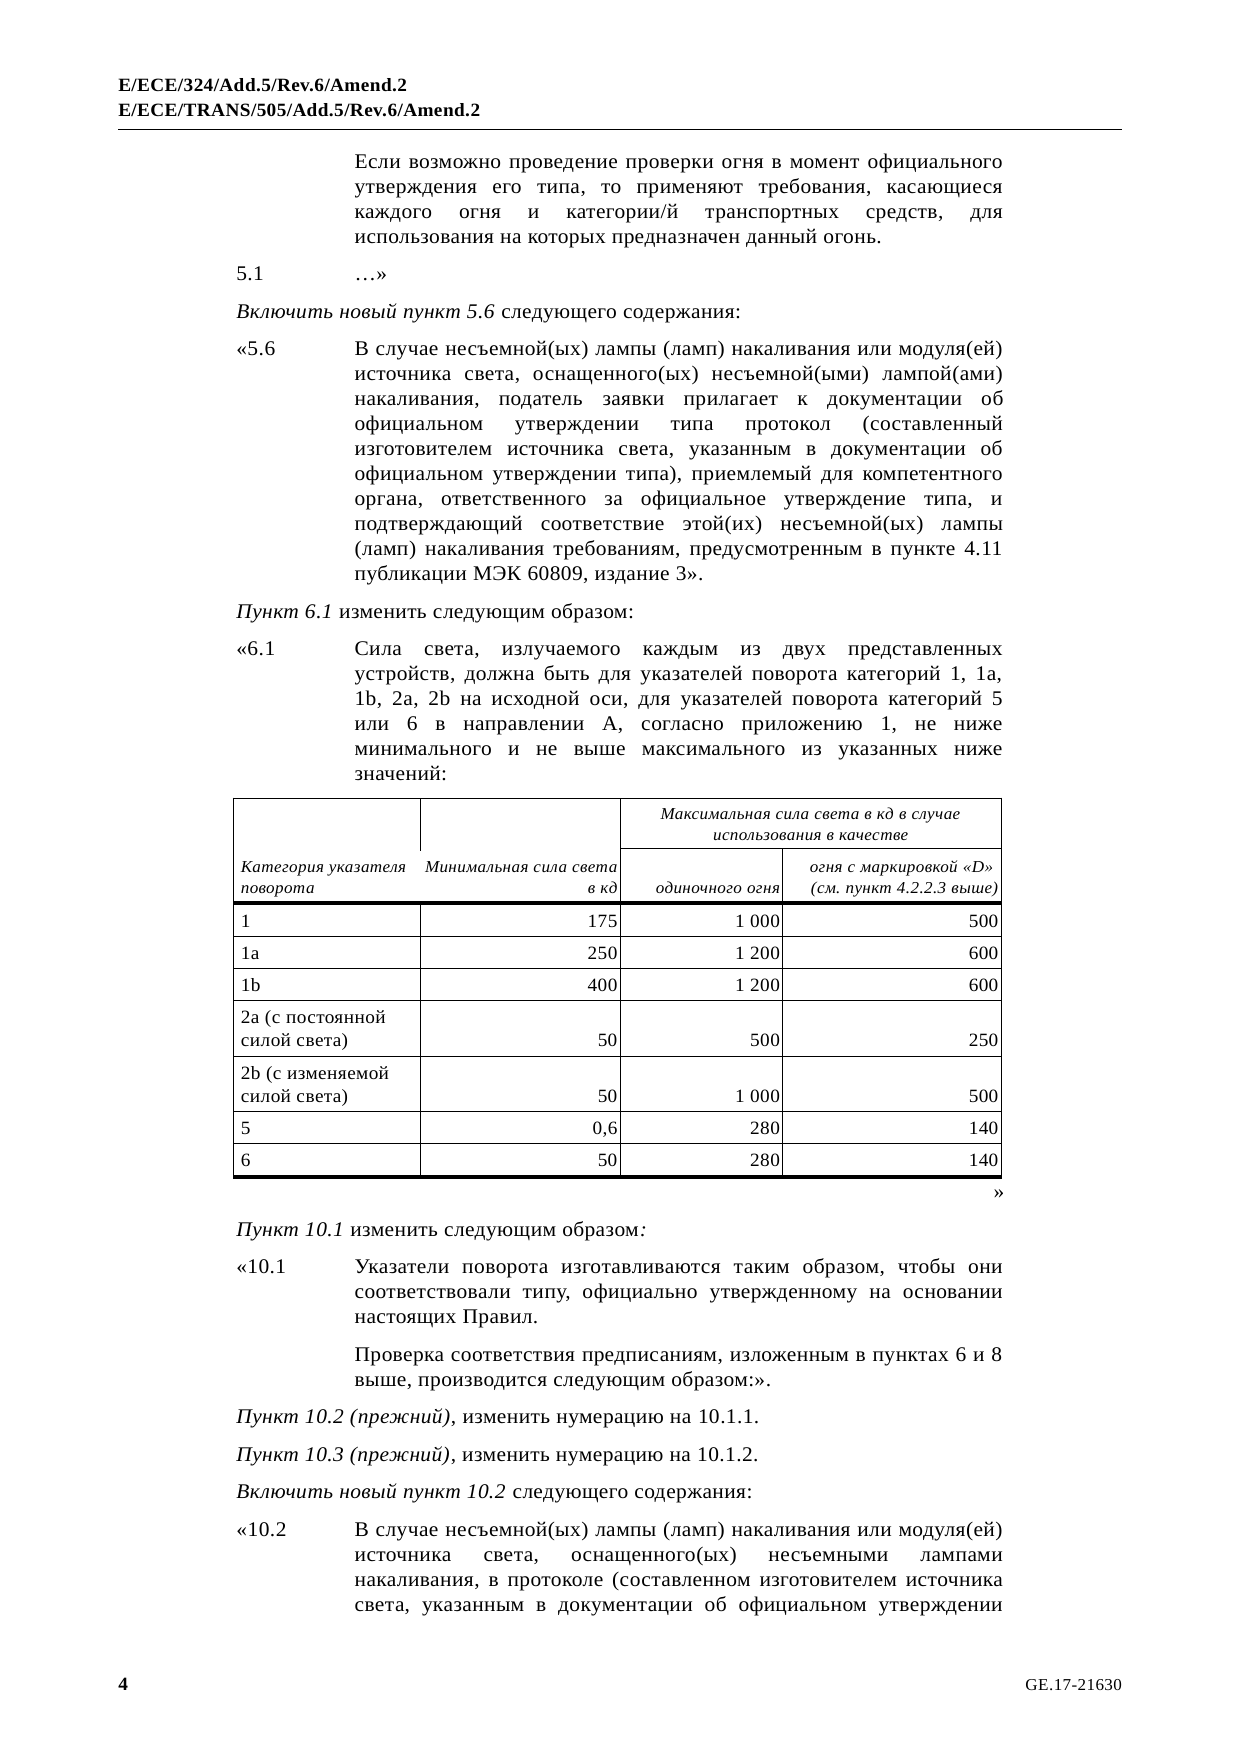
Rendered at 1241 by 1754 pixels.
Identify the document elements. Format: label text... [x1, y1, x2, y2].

text «5.6 В случае несъемной(ых) лампы (ламп) накаливания или модуля(ей) источника света, оснащенного(ых) несъемной(ыми) лампой(ами) накаливания, податель заявки прилагает к документации об официальном утверждении типа протокол (составленный изготовителем источника света, указанным в документации об официальном утверждении типа), приемлемый для компетентного органа, ответственного за официальное утверждение типа, и подтверждающий соответствие этой(их) несъемной(ых) лампы (ламп) накаливания требованиям, предусмотренным в пункте 4.11 публикации МЭК 60809, издание 3». [236, 335, 1004, 585]
text «10.1 Указатели поворота изготавливаются таким образом, чтобы они соответствовали типу, официально утвержденному на основании настоящих Правил. [236, 1253, 1004, 1328]
table_cell 1b [234, 969, 420, 1000]
table_header Минимальная сила света в кд [420, 799, 620, 901]
text Включить новый пункт 5.6 следующего содержания: [236, 298, 1004, 323]
table_cell 250 [783, 1001, 1001, 1056]
table_cell 280 [621, 1144, 782, 1175]
text Включить новый пункт 10.2 следующего содержания: [236, 1478, 1004, 1503]
table_cell 2a (с постоянной силой света) [234, 1001, 420, 1056]
text Пункт 10.2 (прежний), изменить нумерацию на 10.1.1. [236, 1403, 1004, 1428]
text Проверка соответствия предписаниям, изложенным в пунктах 6 и 8 выше, производится следующим образом:». [236, 1341, 1004, 1391]
table_cell 140 [783, 1144, 1001, 1175]
table_cell 1 000 [621, 1057, 782, 1111]
table_cell 280 [621, 1112, 782, 1143]
table_cell 2b (с изменяемой силой света) [234, 1057, 420, 1111]
text 5.1 …» [236, 260, 1004, 285]
table_cell 600 [783, 937, 1001, 968]
table_header Максимальная сила света в кд в случае использования в качестве [621, 799, 1001, 848]
table_cell 250 [421, 937, 620, 968]
table_cell 500 [783, 905, 1001, 936]
text Если возможно проведение проверки огня в момент официального утверждения его типа, то применяют требования, касающиеся каждого огня и категории/й транспортных средств, для использования на которых предназначен данный огонь. [236, 148, 1004, 248]
text » [236, 1178, 1004, 1203]
text Пункт 10.1 изменить следующим образом: [236, 1216, 1004, 1241]
table_cell 50 [421, 1057, 620, 1111]
text «6.1 Сила света, излучаемого каждым из двух представленных устройств, должна быть для указателей поворота категорий 1, 1а, 1b, 2а, 2b на исходной оси, для указателей поворота категорий 5 или 6 в направлении А, согласно приложению 1, не ниже минимального и не выше максимального из указанных ниже значений: [236, 635, 1004, 785]
table_cell 0,6 [421, 1112, 620, 1143]
table_cell 175 [421, 905, 620, 936]
table_cell огня с маркировкой «D» (см. пункт 4.2.2.3 выше) [783, 849, 1001, 901]
table_cell 1 200 [621, 969, 782, 1000]
text Пункт 10.3 (прежний), изменить нумерацию на 10.1.2. [236, 1441, 1004, 1466]
table_cell 600 [783, 969, 1001, 1000]
table_cell одиночного огня [621, 849, 782, 901]
table_cell 1 200 [621, 937, 782, 968]
table_header Категория указателя поворота [234, 799, 420, 901]
table_cell 1 [234, 905, 420, 936]
table_cell 6 [234, 1144, 420, 1175]
table_cell 50 [421, 1144, 620, 1175]
table_cell 400 [421, 969, 620, 1000]
table_cell 500 [783, 1057, 1001, 1111]
table_cell 50 [421, 1001, 620, 1056]
table_cell 5 [234, 1112, 420, 1143]
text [236, 1516, 1004, 1616]
table_cell 1 000 [621, 905, 782, 936]
table_cell 140 [783, 1112, 1001, 1143]
text Пункт 6.1 изменить следующим образом: [236, 598, 1004, 623]
table_cell 1a [234, 937, 420, 968]
table_cell 500 [621, 1001, 782, 1056]
